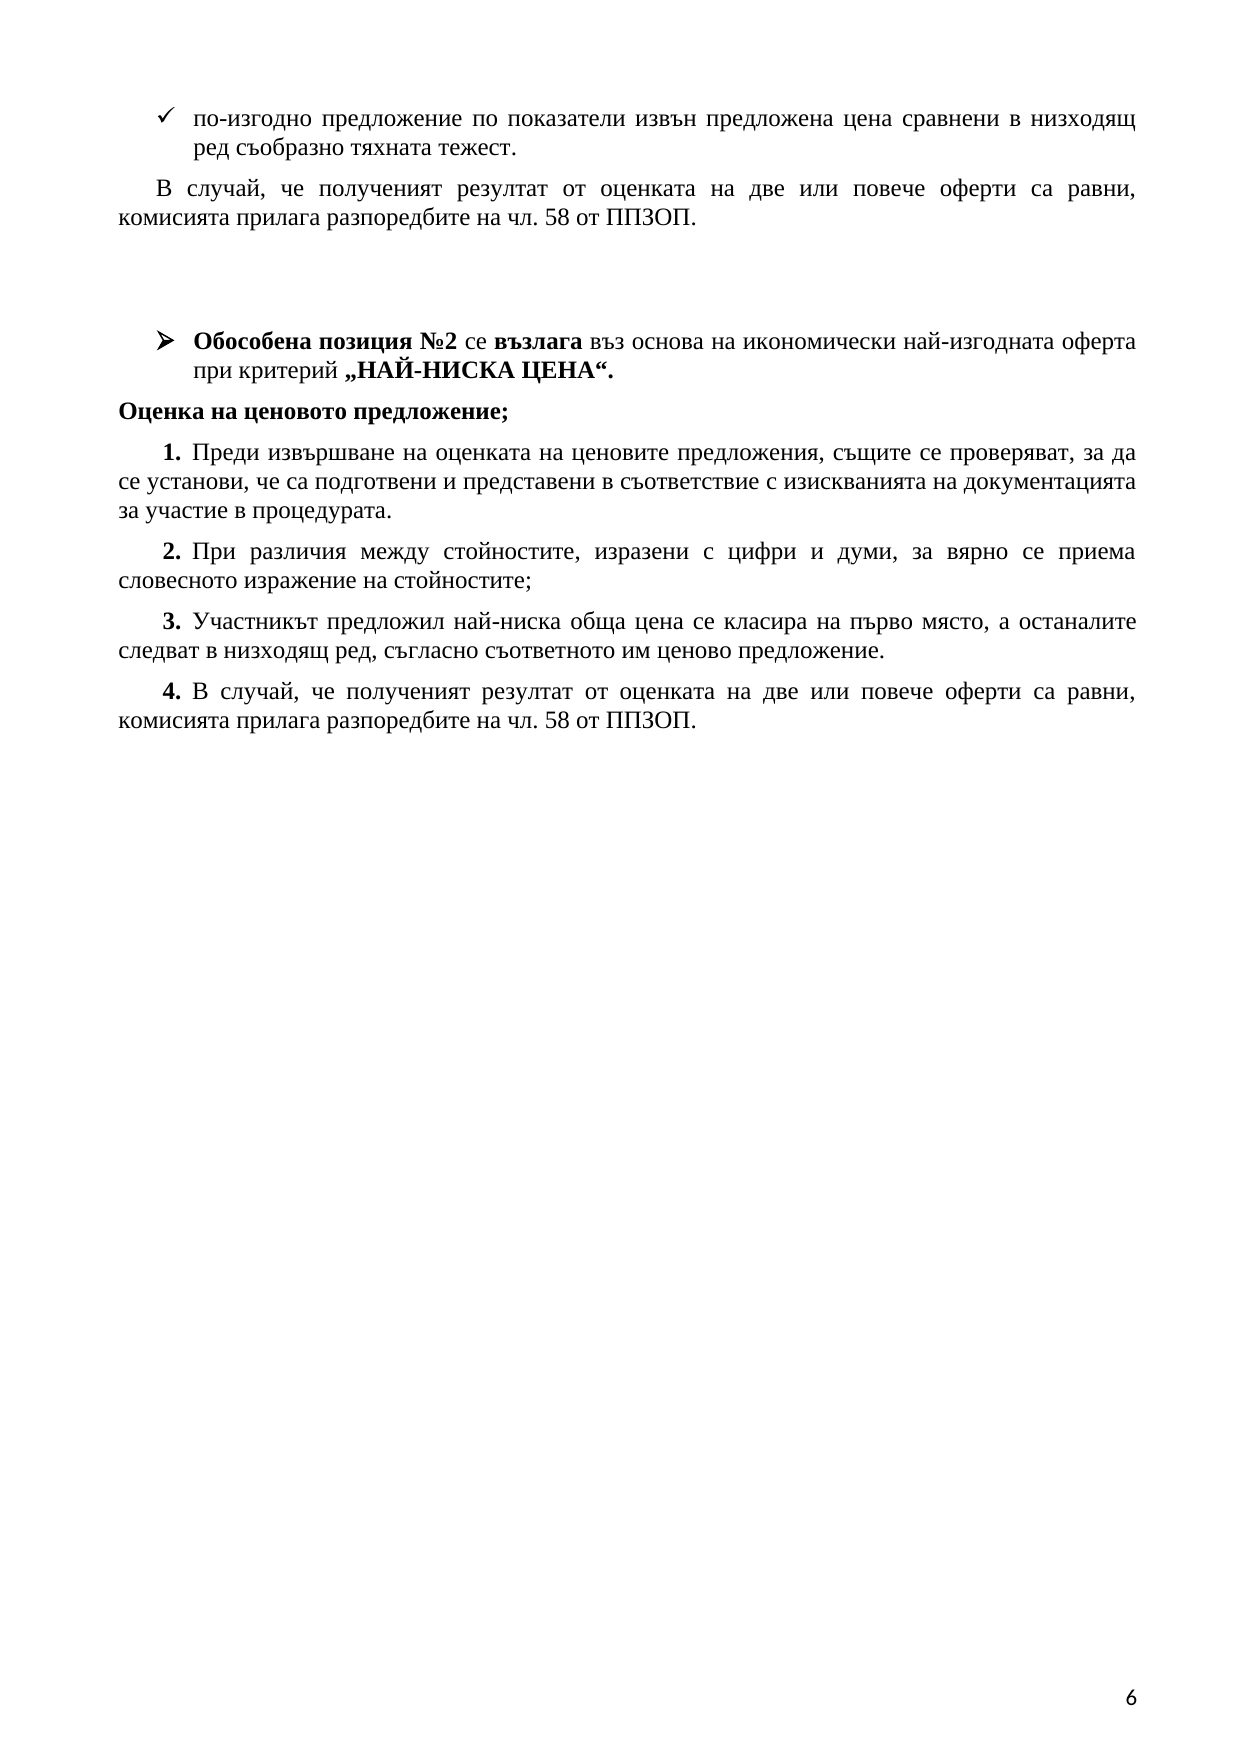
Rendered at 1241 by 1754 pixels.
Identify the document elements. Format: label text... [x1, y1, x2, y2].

list по-изгодно предложение по показатели извън предложена цена сравнени в низходящ ред съобразно тяхната тежест. [156, 103, 1137, 161]
text Оценка на ценовото предложение; [118, 396, 1137, 425]
list В случай, че полученият резултат от оценката на две или повече оферти са равни, комисията прилага разпоредбите на чл. 58 от ППЗОП. [118, 676, 1137, 733]
subtitle В случай, че полученият резултат от оценката на две или повече оферти са равни, комисията прилага разпоредбите на чл. 58 от ППЗОП. [118, 173, 1137, 231]
list Преди извършване на оценката на ценовите предложения, същите се проверяват, за да се установи, че са подготвени и представени в съответствие с изискванията на документацията за участие в процедурата. [118, 437, 1137, 523]
list Участникът предложил най-ниска обща цена се класира на първо място, а останалите следват в низходящ ред, съгласно съответното им ценово предложение. [118, 606, 1137, 663]
list При различия между стойностите, изразени с цифри и думи, за вярно се приема словесното изражение на стойностите; [118, 536, 1137, 593]
list Обособена позиция №2 се възлага въз основа на икономически най-изгодната оферта при критерий „НАЙ-НИСКА ЦЕНА“. [156, 326, 1137, 383]
